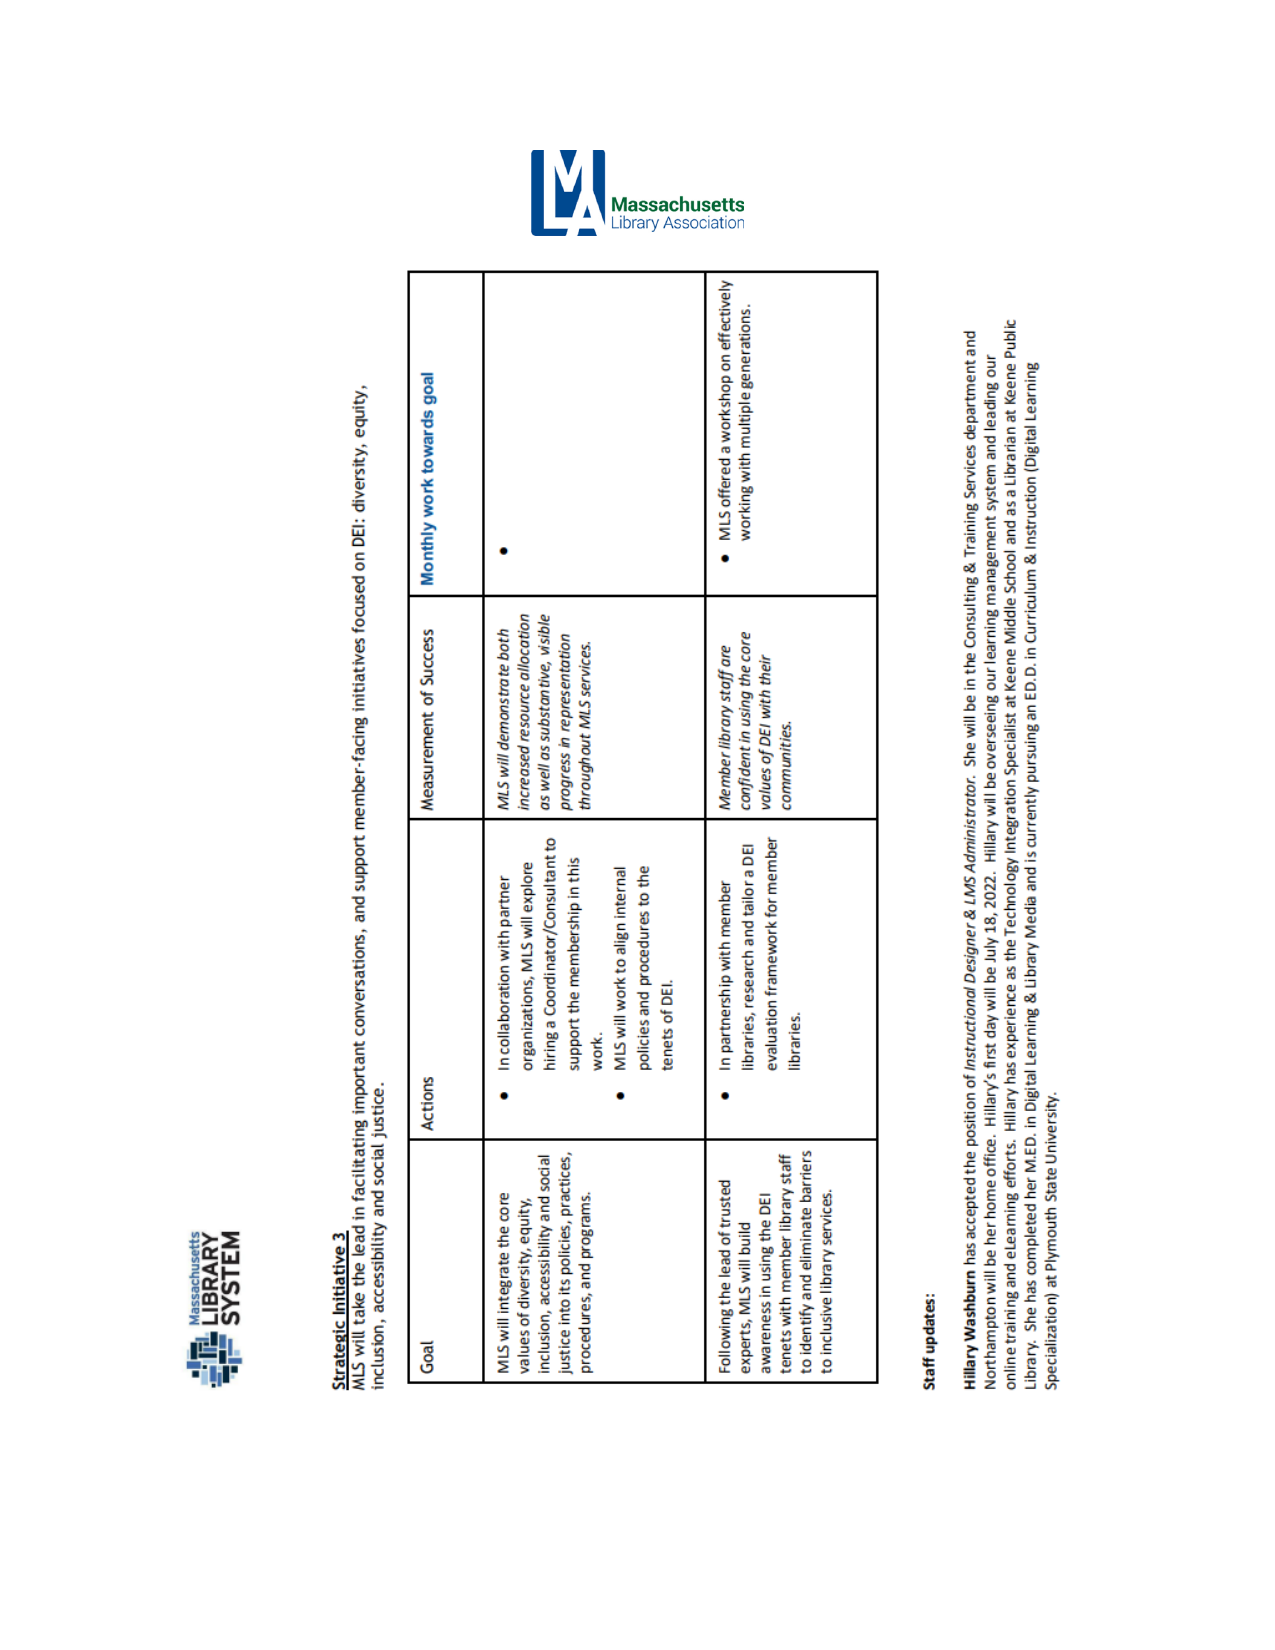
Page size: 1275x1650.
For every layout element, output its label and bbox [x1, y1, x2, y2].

picture [531, 150, 744, 236]
picture [162, 237, 1113, 1490]
